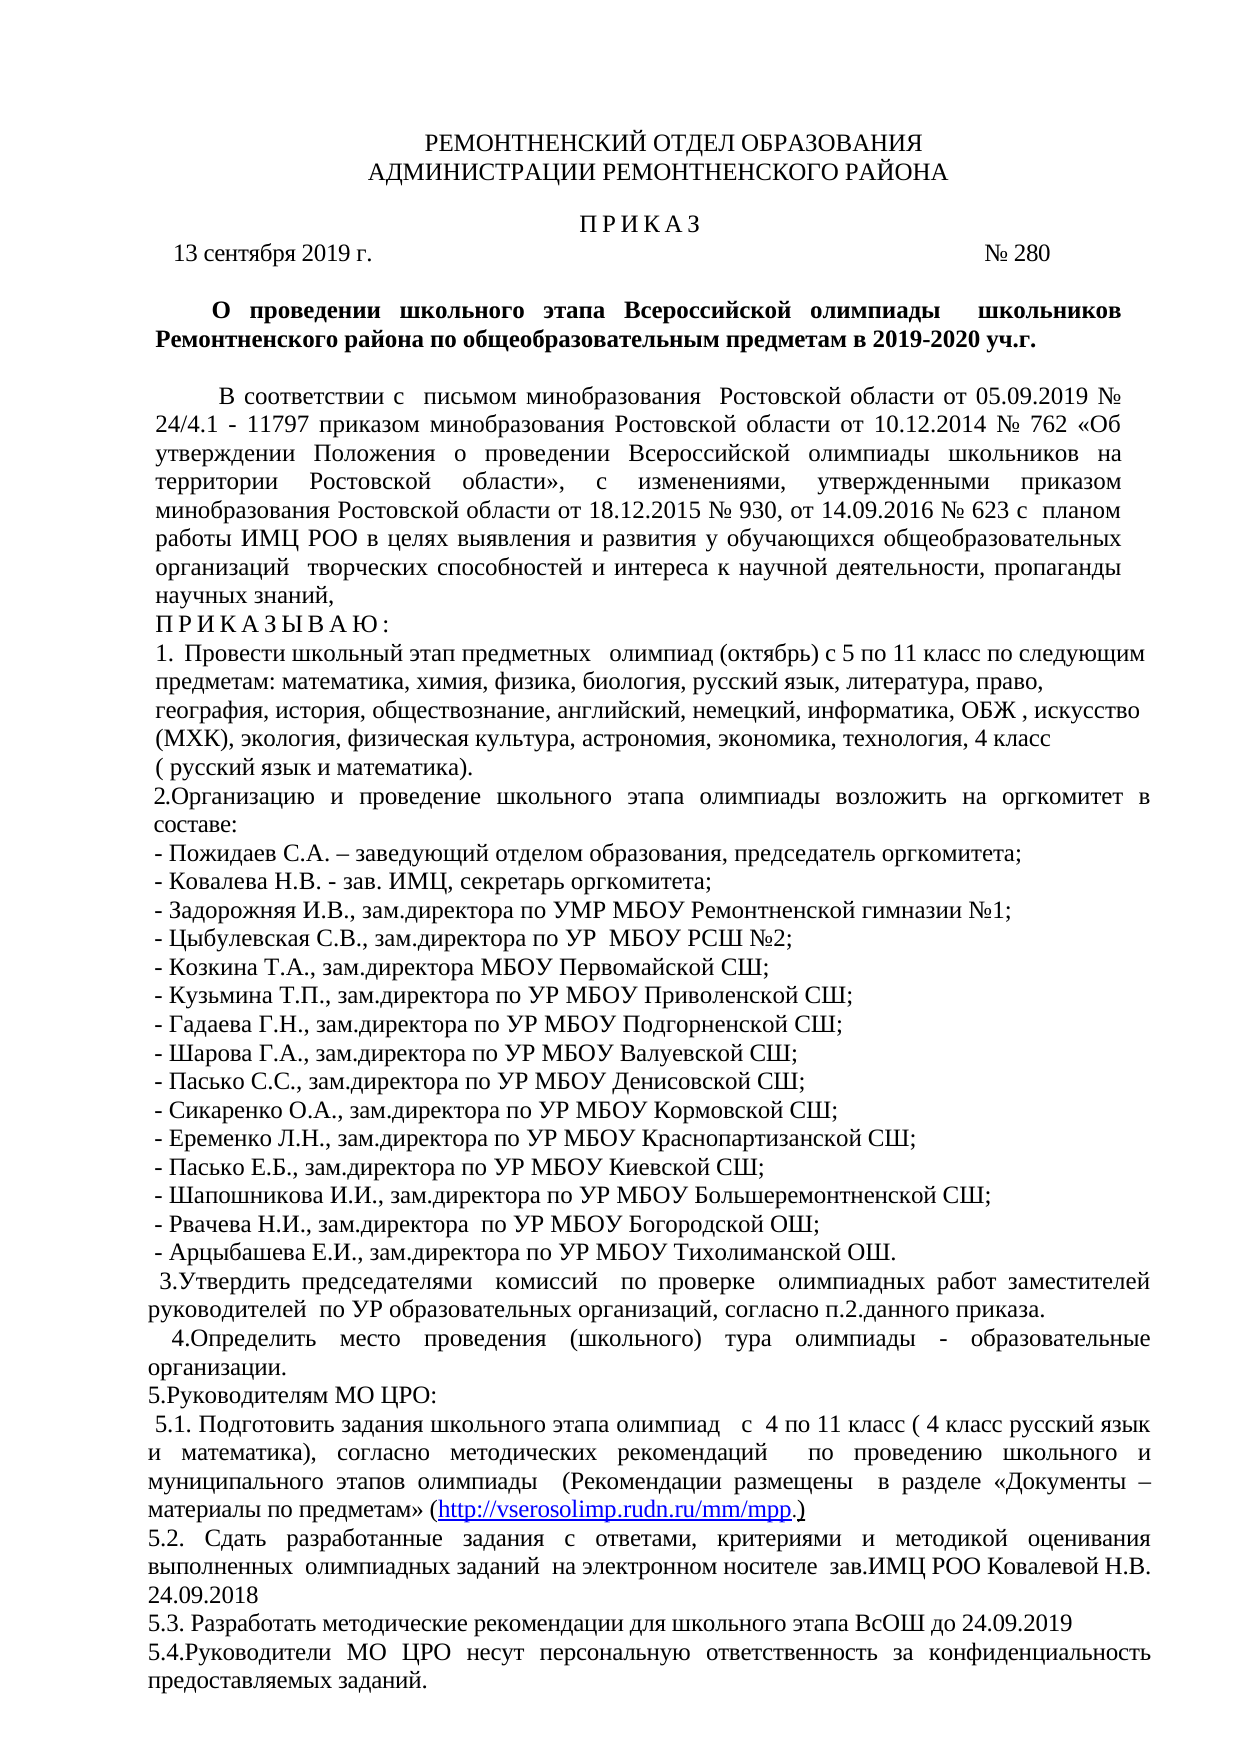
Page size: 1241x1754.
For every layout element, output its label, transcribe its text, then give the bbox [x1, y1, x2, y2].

list Кузьмина Т.П., зам.директора по УР МБОУ Приволенской СШ; [154, 981, 1151, 1010]
list Пасько С.С., зам.директора по УР МБОУ Денисовской СШ; [154, 1067, 1151, 1095]
text 4.Определить место проведения (школьного) тура олимпиады - образовательные организации. [148, 1324, 1151, 1381]
list Еременко Л.Н., зам.директора по УР МБОУ Краснопартизанской СШ; [154, 1124, 1151, 1152]
list Гадаева Г.Н., зам.директора по УР МБОУ Подгорненской СШ; [154, 1010, 1151, 1038]
text 5.2. Сдать разработанные задания с ответами, критериями и методикой оценивания выполненных олимпиадных заданий на электронном носителе зав.ИМЦ РОО Ковалевой Н.В. 24.09.2018 [148, 1523, 1151, 1609]
text 3.Утвердить председателями комиссий по проверке олимпиадных работ заместителей руководителей по УР образовательных организаций, согласно п.2.данного приказа. [148, 1267, 1151, 1324]
text РЕМОНТНЕНСКИЙ ОТДЕЛ ОБРАЗОВАНИЯ [165, 128, 1151, 157]
list Пожидаев С.А. – заведующий отделом образования, председатель оргкомитета; [154, 838, 1151, 867]
text О проведении школьного этапа Всероссийской олимпиады школьников Ремонтненского района по общеобразовательным предметам в 2019-2020 уч.г. [155, 296, 1122, 353]
text 5.3. Разработать методические рекомендации для школьного этапа ВсОШ до 24.09.2019 [148, 1609, 1151, 1638]
list Арцыбашева Е.И., зам.директора по УР МБОУ Тихолиманской ОШ. [154, 1238, 1151, 1267]
text ПРИКАЗЫВАЮ: [155, 609, 1122, 638]
text 2.Организацию и проведение школьного этапа олимпиады возложить на оргкомитет в составе: [153, 781, 1151, 838]
list Козкина Т.А., зам.директора МБОУ Первомайской СШ; [154, 953, 1151, 981]
text 1. Провести школьный этап предметных олимпиад (октябрь) с 5 по 11 класс по следующим предметам: математика, химия, физика, биология, русский язык, литература, право, география, история, обществознание, английский, немецкий, информатика, ОБЖ , искусство (МХК), экология, физическая культура, астрономия, экономика, технология, 4 класс ( русский язык и математика). [155, 638, 1151, 781]
list Сикаренко О.А., зам.директора по УР МБОУ Кормовской СШ; [154, 1095, 1151, 1124]
list Шапошникова И.И., зам.директора по УР МБОУ Большеремонтненской СШ; [154, 1181, 1151, 1209]
text 5.1. Подготовить задания школьного этапа олимпиад с 4 по 11 класс ( 4 класс русский язык и математика), согласно методических рекомендаций по проведению школьного и муниципального этапов олимпиады (Рекомендации размещены в разделе «Документы – материалы по предметам» (http://vserosolimp.rudn.ru/mm/mpp.) [148, 1409, 1151, 1523]
list Рвачева Н.И., зам.директора по УР МБОУ Богородской ОШ; [154, 1209, 1151, 1238]
text ПРИКАЗ 13 сентября 2019 г. № 280 [155, 209, 1059, 267]
text В соответствии с письмом минобразования Ростовской области от 05.09.2019 № 24/4.1 - 11797 приказом минобразования Ростовской области от 10.12.2014 № 762 «Об утверждении Положения о проведении Всероссийской олимпиады школьников на территории Ростовской области», с изменениями, утвержденными приказом минобразования Ростовской области от 18.12.2015 № 930, от 14.09.2016 № 623 с планом работы ИМЦ РОО в целях выявления и развития у обучающихся общеобразовательных организаций творческих способностей и интереса к научной деятельности, пропаганды научных знаний, [155, 381, 1122, 609]
list Шарова Г.А., зам.директора по УР МБОУ Валуевской СШ; [154, 1038, 1151, 1067]
list Цыбулевская С.В., зам.директора по УР МБОУ РСШ №2; [154, 924, 1151, 953]
text АДМИНИСТРАЦИИ РЕМОНТНЕНСКОГО РАЙОНА [165, 157, 1151, 186]
list Задорожняя И.В., зам.директора по УМР МБОУ Ремонтненской гимназии №1; [154, 896, 1151, 924]
list Ковалева Н.В. - зав. ИМЦ, секретарь оргкомитета; [154, 867, 1151, 896]
text 5.Руководителям МО ЦРО: [148, 1381, 1151, 1409]
list Пасько Е.Б., зам.директора по УР МБОУ Киевской СШ; [154, 1152, 1151, 1181]
text 5.4.Руководители МО ЦРО несут персональную ответственность за конфиденциальность предоставляемых заданий. [148, 1638, 1151, 1695]
